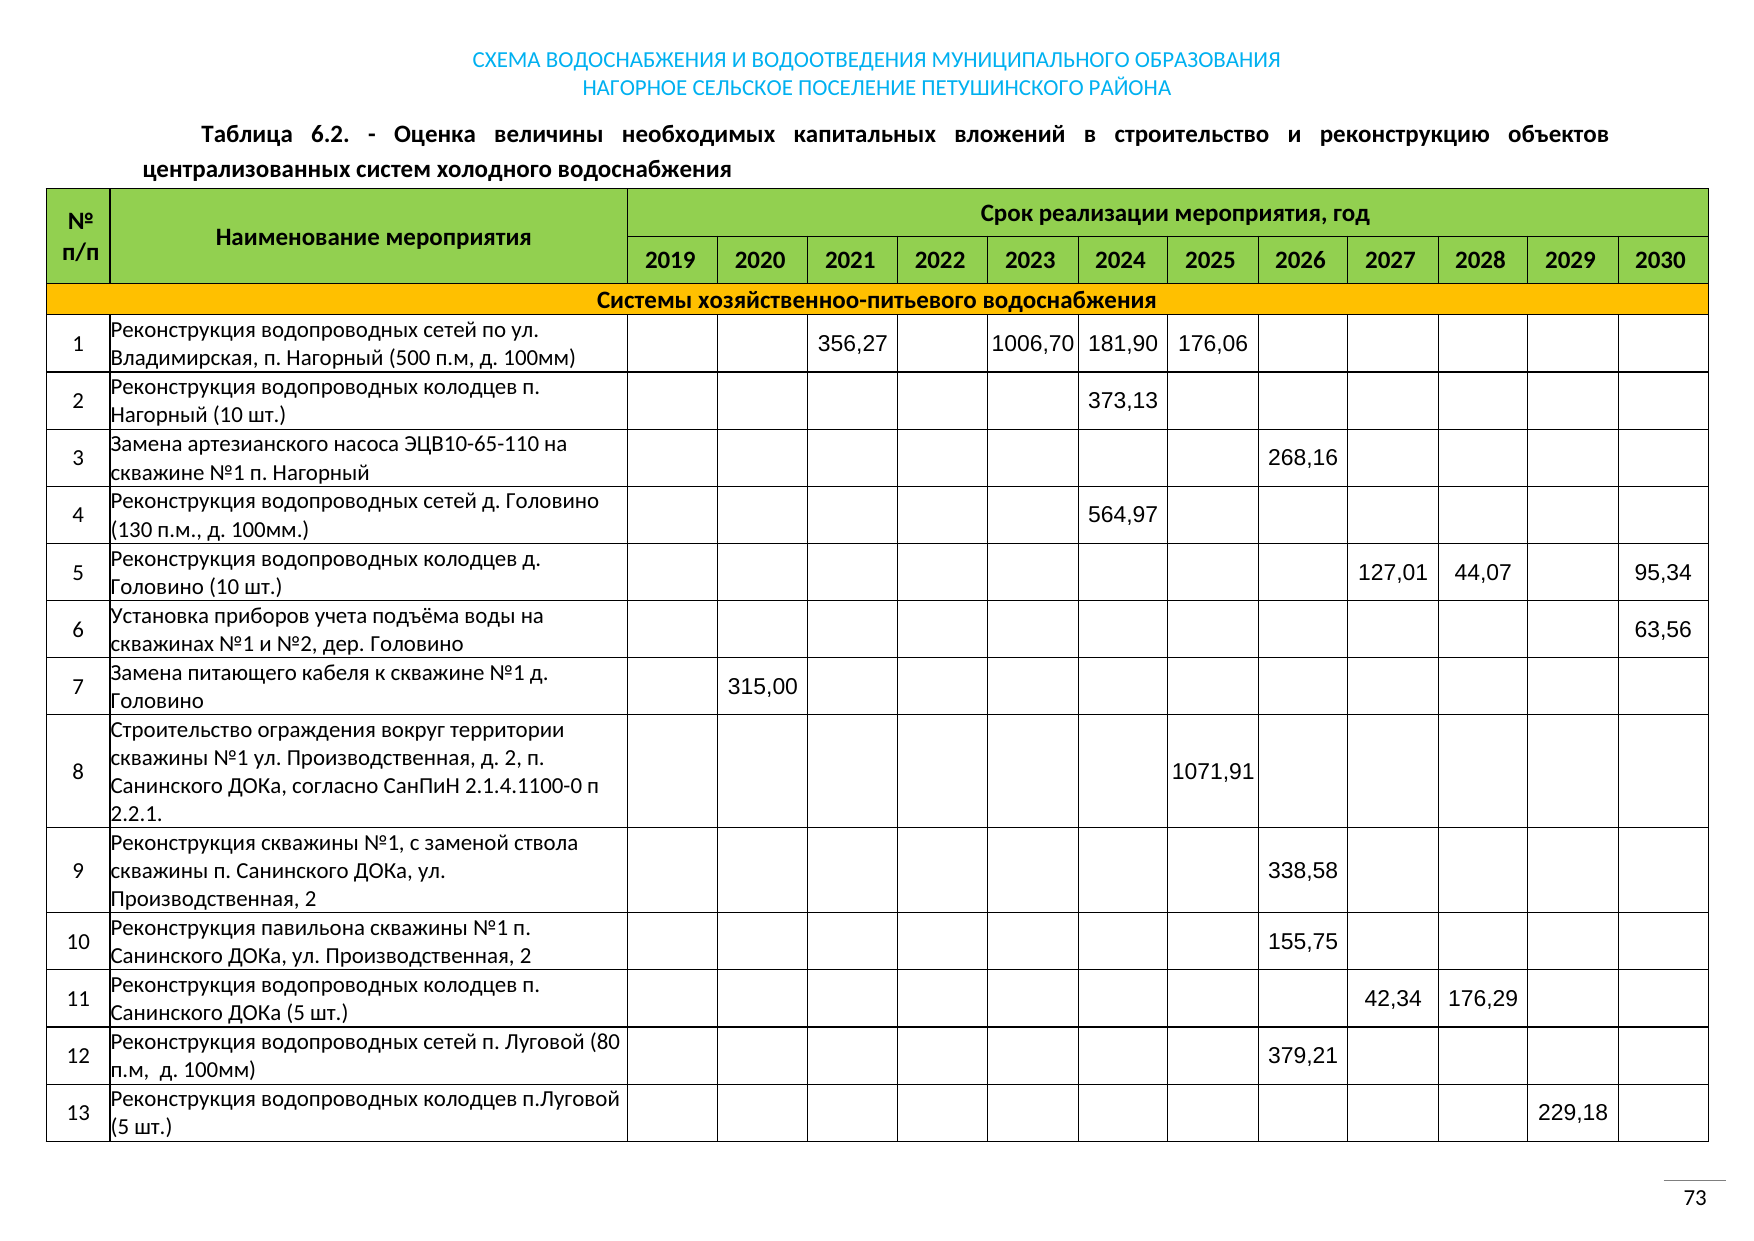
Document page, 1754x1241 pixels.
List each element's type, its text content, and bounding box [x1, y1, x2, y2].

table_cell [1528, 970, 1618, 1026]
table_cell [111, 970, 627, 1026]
text Таблица 6.2. - Оценка величины необходимых капитальных вложений в строительство и реконструкцию объектов централизованных систем холодного водоснабжения [142, 118, 1611, 184]
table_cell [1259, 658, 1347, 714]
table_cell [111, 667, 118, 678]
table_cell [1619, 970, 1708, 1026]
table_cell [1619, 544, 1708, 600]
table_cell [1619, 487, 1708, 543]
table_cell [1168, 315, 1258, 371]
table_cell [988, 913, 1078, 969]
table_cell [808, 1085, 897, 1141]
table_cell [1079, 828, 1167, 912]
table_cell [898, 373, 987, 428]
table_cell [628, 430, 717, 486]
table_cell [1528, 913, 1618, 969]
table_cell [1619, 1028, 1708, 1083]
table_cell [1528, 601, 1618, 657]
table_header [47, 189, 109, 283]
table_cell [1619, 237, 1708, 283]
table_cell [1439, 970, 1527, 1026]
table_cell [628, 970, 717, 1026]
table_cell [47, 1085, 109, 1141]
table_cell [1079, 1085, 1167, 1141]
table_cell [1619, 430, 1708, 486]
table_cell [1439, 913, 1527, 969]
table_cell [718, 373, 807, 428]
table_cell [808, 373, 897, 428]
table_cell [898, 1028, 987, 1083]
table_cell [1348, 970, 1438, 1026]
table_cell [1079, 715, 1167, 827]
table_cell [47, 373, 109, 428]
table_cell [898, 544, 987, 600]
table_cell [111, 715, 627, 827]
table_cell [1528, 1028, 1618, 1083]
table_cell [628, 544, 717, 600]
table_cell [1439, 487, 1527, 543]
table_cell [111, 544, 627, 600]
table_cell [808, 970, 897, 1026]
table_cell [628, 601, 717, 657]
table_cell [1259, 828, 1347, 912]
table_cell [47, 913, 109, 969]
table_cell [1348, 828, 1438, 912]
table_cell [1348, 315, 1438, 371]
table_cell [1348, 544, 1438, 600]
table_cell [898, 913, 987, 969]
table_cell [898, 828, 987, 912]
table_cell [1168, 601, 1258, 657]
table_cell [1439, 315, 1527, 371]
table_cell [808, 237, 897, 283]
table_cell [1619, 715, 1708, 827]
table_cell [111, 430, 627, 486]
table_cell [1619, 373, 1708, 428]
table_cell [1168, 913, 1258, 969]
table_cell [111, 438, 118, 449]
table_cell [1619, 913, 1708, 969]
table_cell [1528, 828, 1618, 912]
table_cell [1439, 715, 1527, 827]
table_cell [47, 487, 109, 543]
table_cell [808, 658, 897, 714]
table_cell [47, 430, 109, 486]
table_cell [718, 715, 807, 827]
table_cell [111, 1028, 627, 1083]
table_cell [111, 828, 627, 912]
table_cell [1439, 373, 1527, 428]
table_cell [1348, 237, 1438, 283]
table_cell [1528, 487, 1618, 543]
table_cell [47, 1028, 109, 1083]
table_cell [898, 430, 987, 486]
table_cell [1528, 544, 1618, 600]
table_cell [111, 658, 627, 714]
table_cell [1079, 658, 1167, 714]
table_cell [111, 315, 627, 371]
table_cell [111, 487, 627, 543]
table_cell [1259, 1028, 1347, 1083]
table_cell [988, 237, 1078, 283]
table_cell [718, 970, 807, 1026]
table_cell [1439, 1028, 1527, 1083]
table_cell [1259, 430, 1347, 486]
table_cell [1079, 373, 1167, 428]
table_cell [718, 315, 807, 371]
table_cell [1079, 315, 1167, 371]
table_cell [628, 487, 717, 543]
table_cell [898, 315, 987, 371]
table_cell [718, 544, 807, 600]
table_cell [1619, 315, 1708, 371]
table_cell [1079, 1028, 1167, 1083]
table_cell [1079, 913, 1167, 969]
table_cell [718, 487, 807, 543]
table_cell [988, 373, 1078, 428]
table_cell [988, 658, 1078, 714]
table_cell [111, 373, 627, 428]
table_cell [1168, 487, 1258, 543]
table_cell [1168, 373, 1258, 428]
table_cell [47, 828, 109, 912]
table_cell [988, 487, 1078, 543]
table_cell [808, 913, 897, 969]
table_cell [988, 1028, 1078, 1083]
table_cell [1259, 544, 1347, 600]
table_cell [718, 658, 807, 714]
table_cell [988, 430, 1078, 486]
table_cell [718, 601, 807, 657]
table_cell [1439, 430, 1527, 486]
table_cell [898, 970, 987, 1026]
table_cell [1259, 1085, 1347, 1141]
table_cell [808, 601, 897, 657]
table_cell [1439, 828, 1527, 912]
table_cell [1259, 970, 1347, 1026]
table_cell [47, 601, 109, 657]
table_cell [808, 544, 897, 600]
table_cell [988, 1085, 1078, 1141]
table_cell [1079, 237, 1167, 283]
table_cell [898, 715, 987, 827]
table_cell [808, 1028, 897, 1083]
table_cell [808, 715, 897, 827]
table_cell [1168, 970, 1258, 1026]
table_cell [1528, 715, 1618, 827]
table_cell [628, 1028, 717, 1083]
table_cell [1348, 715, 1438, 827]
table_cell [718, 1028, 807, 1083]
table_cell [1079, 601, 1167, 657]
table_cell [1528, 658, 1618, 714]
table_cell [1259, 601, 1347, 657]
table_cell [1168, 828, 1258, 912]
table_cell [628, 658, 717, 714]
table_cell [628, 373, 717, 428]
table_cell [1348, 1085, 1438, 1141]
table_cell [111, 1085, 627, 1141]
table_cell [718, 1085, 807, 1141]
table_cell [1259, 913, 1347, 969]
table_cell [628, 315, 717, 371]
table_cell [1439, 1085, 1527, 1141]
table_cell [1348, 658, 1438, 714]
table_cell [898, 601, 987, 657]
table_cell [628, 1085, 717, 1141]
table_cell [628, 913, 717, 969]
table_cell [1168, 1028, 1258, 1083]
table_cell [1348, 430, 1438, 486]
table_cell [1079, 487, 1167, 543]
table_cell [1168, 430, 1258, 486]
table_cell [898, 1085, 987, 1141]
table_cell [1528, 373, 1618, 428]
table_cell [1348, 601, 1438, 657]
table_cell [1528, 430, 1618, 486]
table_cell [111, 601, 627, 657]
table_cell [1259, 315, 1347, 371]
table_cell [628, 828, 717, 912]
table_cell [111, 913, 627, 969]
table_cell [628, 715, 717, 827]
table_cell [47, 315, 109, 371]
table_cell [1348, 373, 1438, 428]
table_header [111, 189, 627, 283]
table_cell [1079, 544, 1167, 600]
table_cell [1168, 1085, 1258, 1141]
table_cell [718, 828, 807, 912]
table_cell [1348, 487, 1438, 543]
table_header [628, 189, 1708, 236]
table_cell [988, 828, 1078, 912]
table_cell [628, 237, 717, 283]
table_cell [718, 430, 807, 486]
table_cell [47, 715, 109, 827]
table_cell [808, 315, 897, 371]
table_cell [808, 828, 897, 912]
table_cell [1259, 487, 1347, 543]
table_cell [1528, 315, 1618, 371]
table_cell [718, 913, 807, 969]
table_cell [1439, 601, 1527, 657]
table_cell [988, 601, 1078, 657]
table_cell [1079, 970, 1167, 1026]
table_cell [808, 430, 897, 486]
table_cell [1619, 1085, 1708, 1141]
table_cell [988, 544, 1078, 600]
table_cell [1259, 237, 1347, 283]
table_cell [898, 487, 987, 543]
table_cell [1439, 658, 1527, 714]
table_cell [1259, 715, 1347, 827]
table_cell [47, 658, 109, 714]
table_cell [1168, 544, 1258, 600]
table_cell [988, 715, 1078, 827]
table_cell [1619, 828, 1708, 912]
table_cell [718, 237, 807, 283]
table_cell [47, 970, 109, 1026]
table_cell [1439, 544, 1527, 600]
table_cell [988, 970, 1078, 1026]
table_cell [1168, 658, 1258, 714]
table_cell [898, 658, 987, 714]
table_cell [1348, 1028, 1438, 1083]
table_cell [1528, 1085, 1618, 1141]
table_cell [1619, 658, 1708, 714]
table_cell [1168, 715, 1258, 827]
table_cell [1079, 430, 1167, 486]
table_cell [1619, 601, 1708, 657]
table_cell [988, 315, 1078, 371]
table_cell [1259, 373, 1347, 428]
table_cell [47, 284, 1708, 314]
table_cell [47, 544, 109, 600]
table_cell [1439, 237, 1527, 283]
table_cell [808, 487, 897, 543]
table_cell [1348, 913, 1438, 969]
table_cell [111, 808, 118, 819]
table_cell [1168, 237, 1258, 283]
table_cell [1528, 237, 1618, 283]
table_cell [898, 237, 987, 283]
